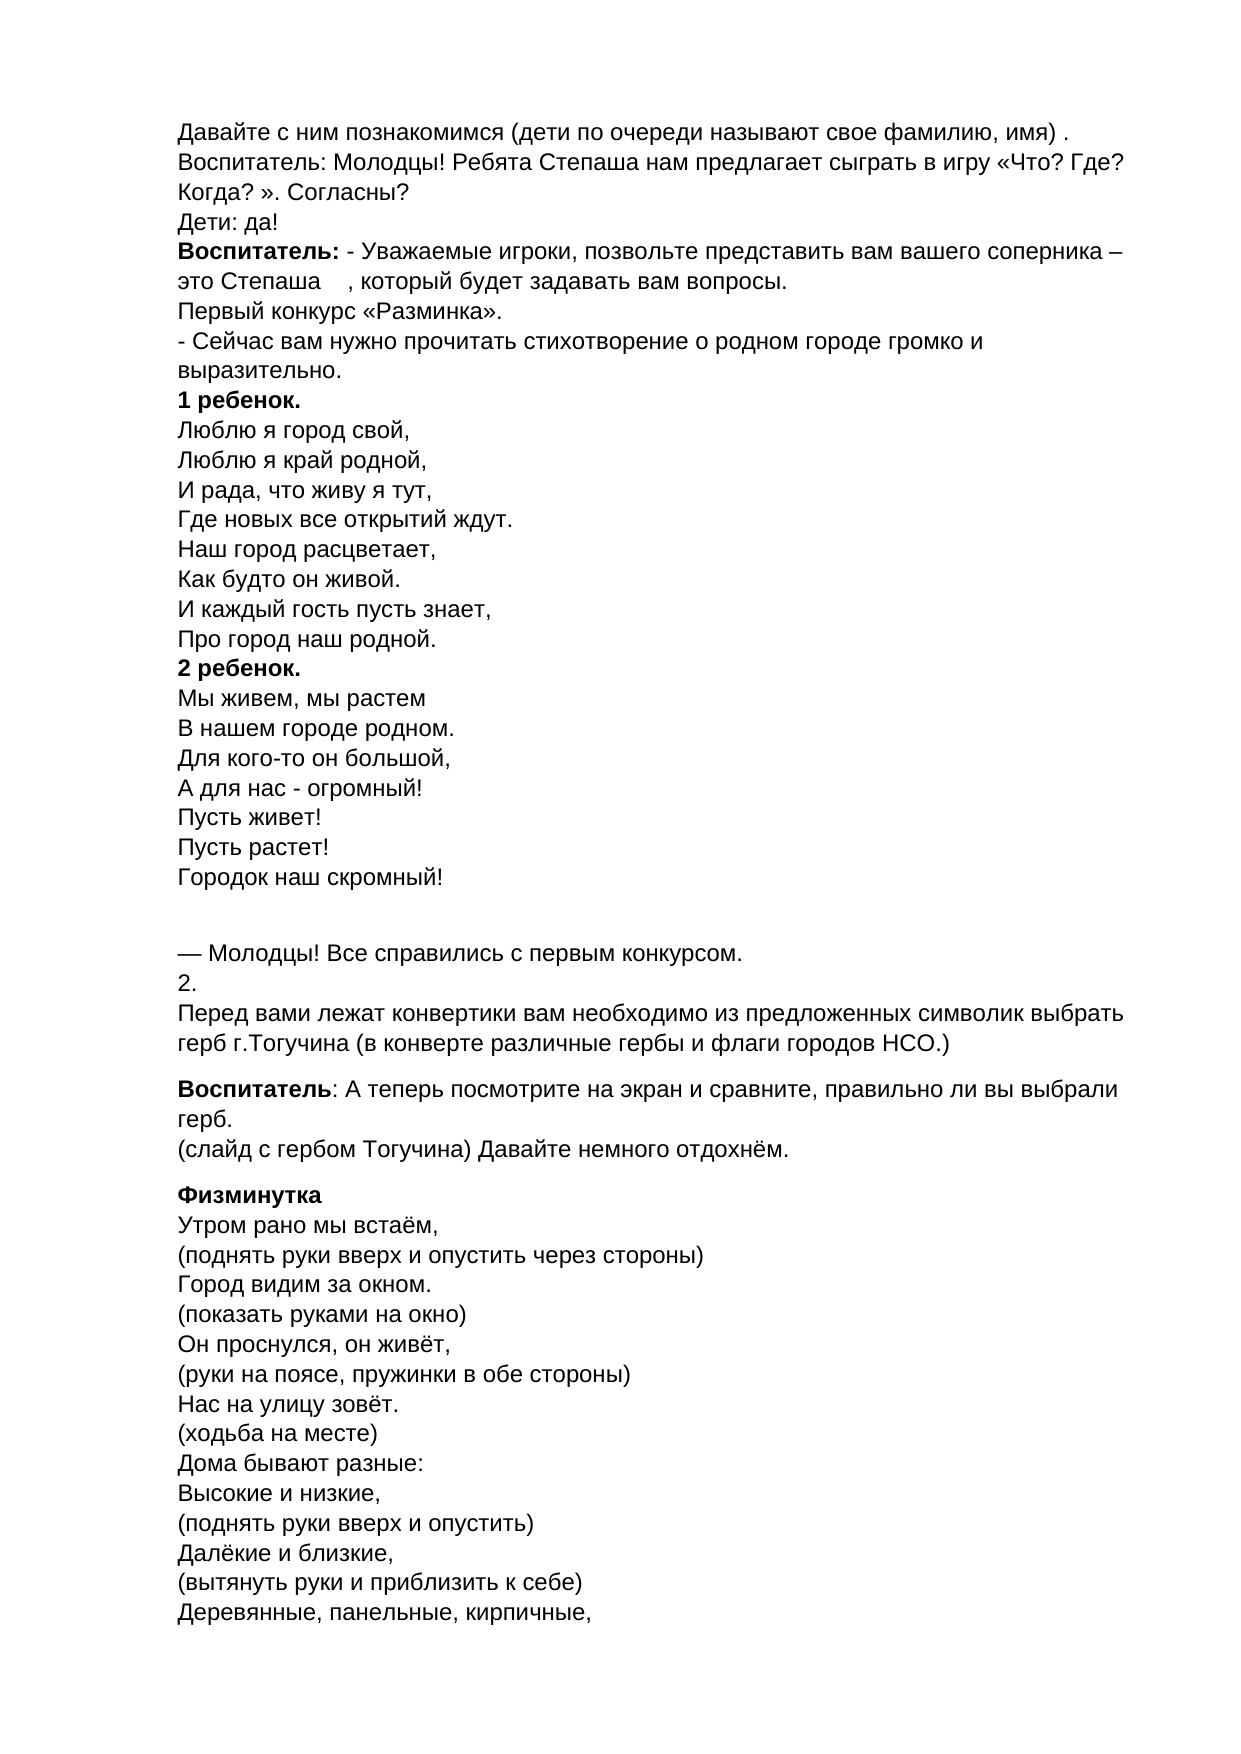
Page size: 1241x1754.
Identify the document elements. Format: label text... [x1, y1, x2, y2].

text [177, 1181, 1152, 1626]
text — Молодцы! Все справились с первым конкурсом. 2. Перед вами лежат конвертики вам необходимо из предложенных символик выбрать герб г.Тогучина (в конверте различные гербы и флаги городов НСО.) [177, 909, 1152, 1056]
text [177, 118, 1152, 891]
text Воспитатель: А теперь посмотрите на экран и сравните, правильно ли вы выбрали герб. (слайд с гербом Тогучина) Давайте немного отдохнём. [177, 1075, 1152, 1162]
